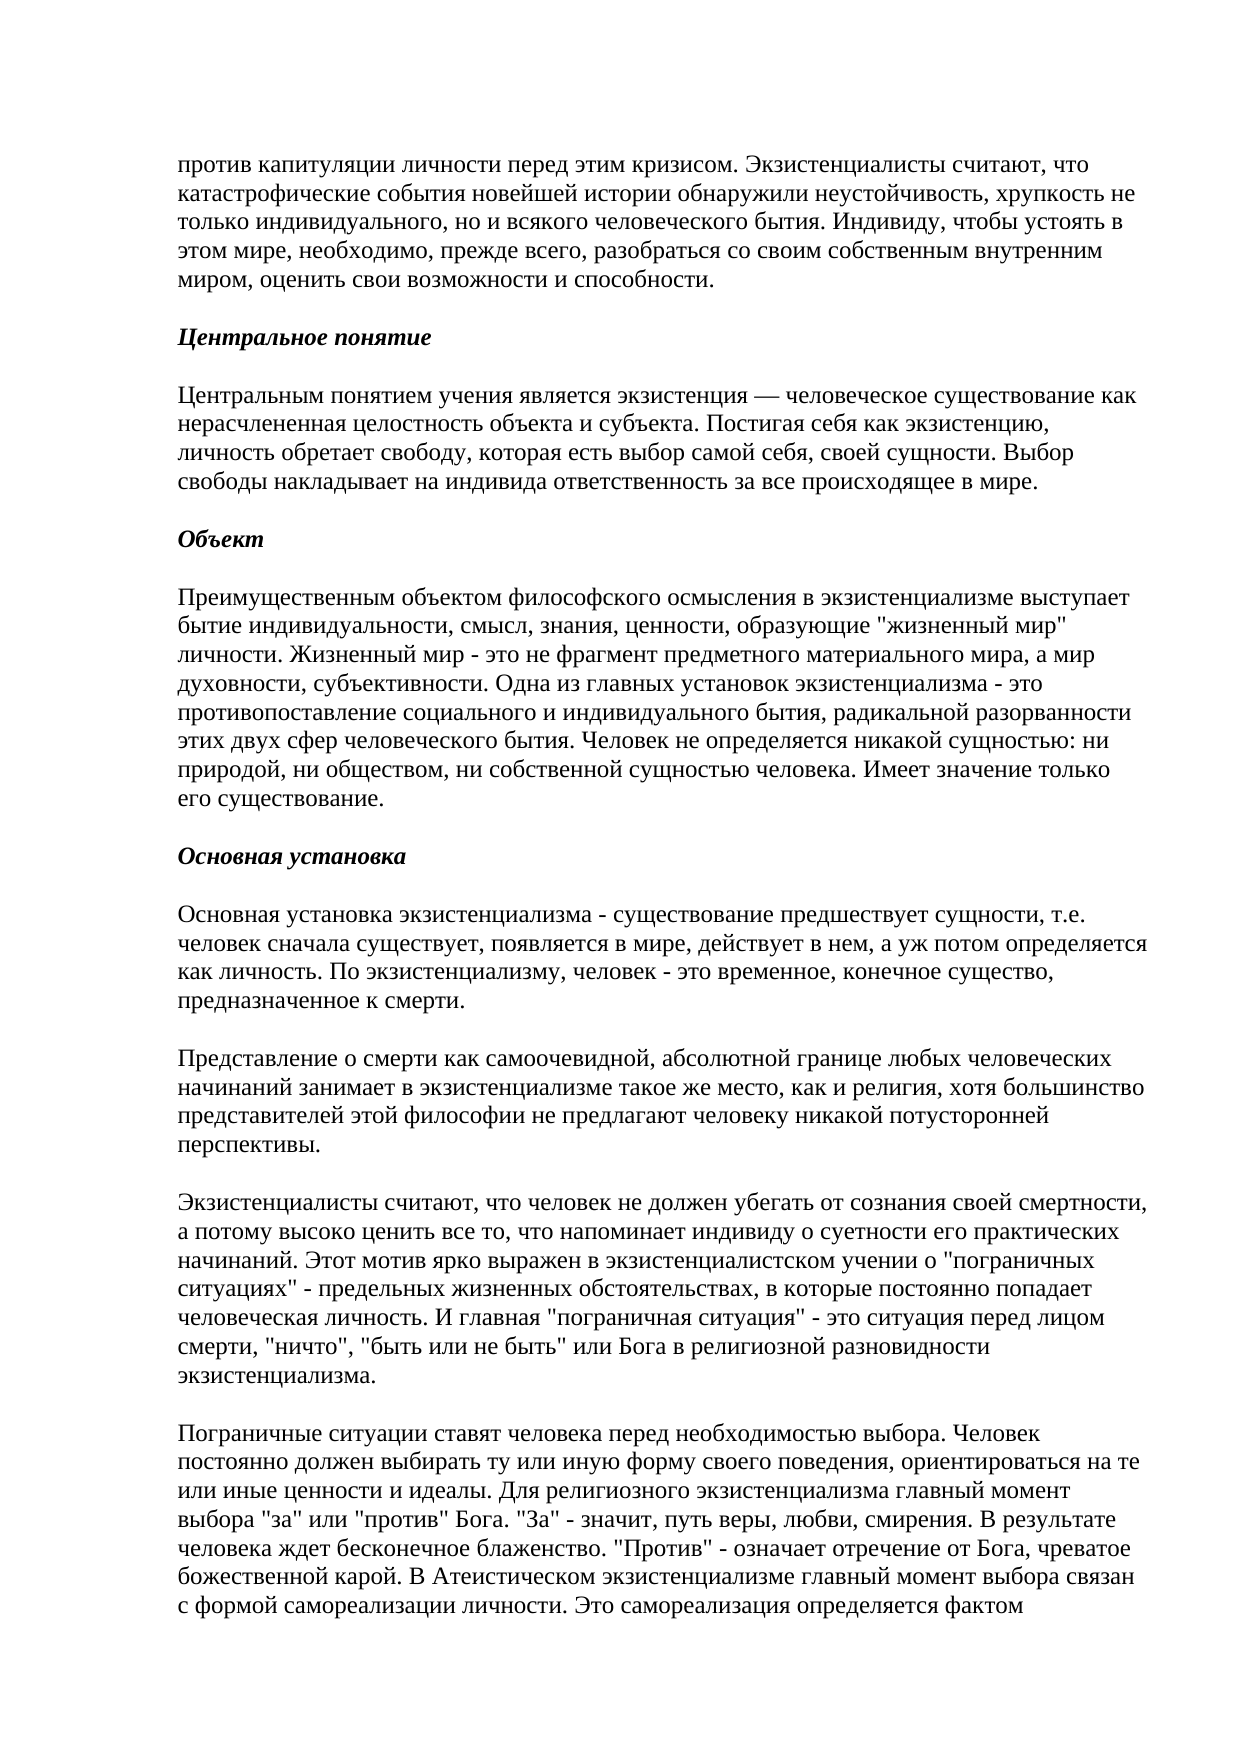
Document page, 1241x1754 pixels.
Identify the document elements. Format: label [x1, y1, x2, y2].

table_cell [176, 118, 1150, 1620]
